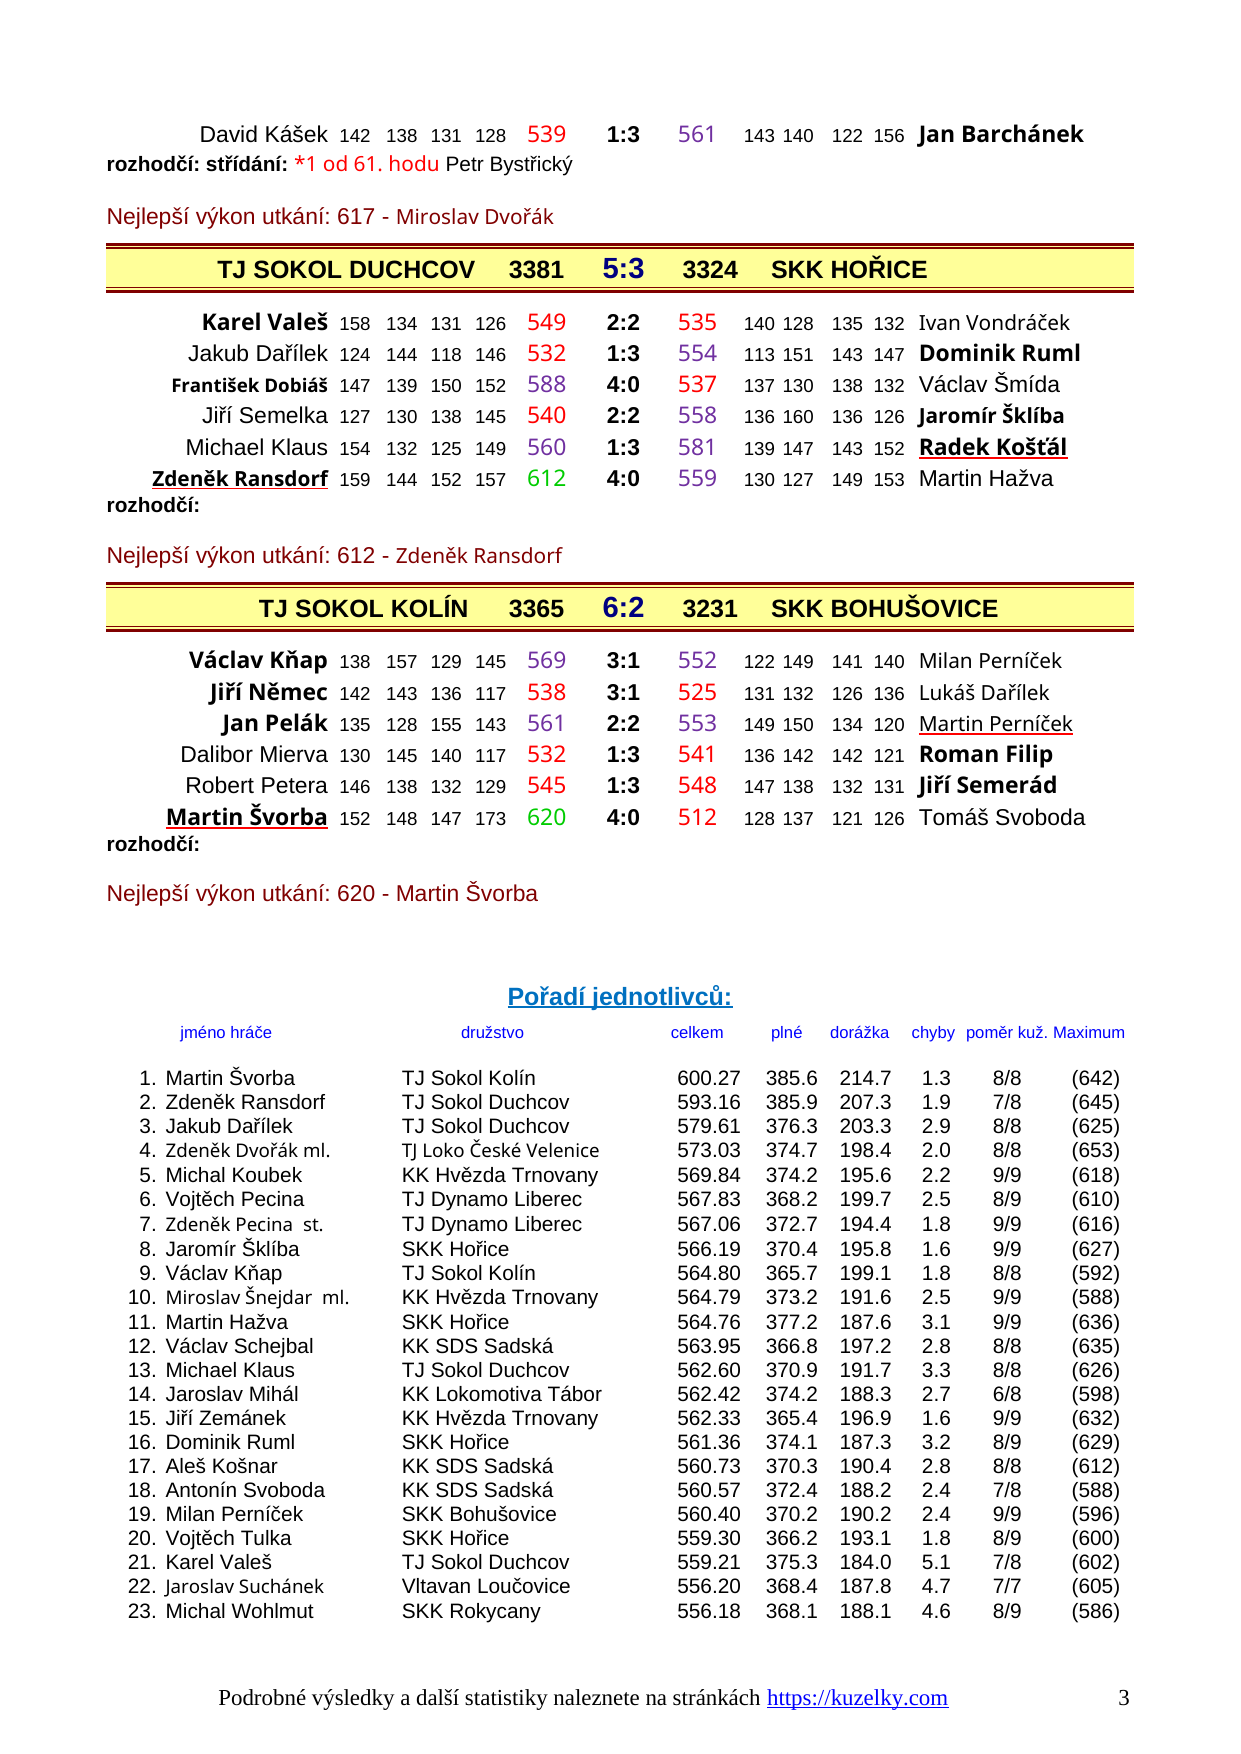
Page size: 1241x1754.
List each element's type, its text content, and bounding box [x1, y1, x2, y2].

text Nejlepší výkon utkání: 620 - Martin Švorba [106, 880, 1134, 906]
text Jan Pelák 135 128 155 143 561 2:2 553 149 150 134 120 Martin Perníček [106, 707, 1134, 738]
text Jiří Němec 142 143 136 117 538 3:1 525 131 132 126 136 Lukáš Dařílek [106, 676, 1134, 707]
text Zdeněk Ransdorf 159 144 152 157 612 4:0 559 130 127 149 153 Martin Hažva [106, 462, 1134, 493]
text 9. Václav Kňap TJ Sokol Kolín 564.80 365.7 199.1 1.8 8/8 (592) [106, 1261, 1134, 1285]
text Martin Švorba 152 148 147 173 620 4:0 512 128 137 121 126 Tomáš Svoboda [106, 801, 1134, 832]
text Karel Valeš 158 134 131 126 549 2:2 535 140 128 135 132 Ivan Vondráček [106, 305, 1134, 337]
text 5. Michal Koubek KK Hvězda Trnovany 569.84 374.2 195.6 2.2 9/9 (618) [106, 1163, 1134, 1187]
text 10. Miroslav Šnejdar ml. KK Hvězda Trnovany 564.79 373.2 191.6 2.5 9/9 (588) [106, 1285, 1134, 1310]
text TJ Sokol Duchcov 3381 5:3 3324 SKK Hořice [106, 249, 1134, 287]
text 11. Martin Hažva SKK Hořice 564.76 377.2 187.6 3.1 9/9 (636) [106, 1310, 1134, 1334]
text Jakub Dařílek 124 144 118 146 532 1:3 554 113 151 143 147 Dominik Ruml [106, 337, 1134, 368]
text Nejlepší výkon utkání: 612 - Zdeněk Ransdorf [106, 541, 1134, 569]
text 21. Karel Valeš TJ Sokol Duchcov 559.21 375.3 184.0 5.1 7/8 (602) [106, 1550, 1134, 1574]
text rozhodčí: [106, 493, 1134, 517]
text František Dobiáš 147 139 150 152 588 4:0 537 137 130 138 132 Václav Šmída [106, 368, 1134, 399]
text 8. Jaromír Šklíba SKK Hořice 566.19 370.4 195.8 1.6 9/9 (627) [106, 1237, 1134, 1261]
text TJ Sokol Kolín 3365 6:2 3231 SKK Bohušovice [106, 588, 1134, 626]
text Michael Klaus 154 132 125 149 560 1:3 581 139 147 143 152 Radek Košťál [106, 430, 1134, 462]
text 13. Michael Klaus TJ Sokol Duchcov 562.60 370.9 191.7 3.3 8/8 (626) [106, 1358, 1134, 1382]
text 15. Jiří Zemánek KK Hvězda Trnovany 562.33 365.4 196.9 1.6 9/9 (632) [106, 1406, 1134, 1430]
text 18. Antonín Svoboda KK SDS Sadská 560.57 372.4 188.2 2.4 7/8 (588) [106, 1478, 1134, 1502]
text 20. Vojtěch Tulka SKK Hořice 559.30 366.2 193.1 1.8 8/9 (600) [106, 1526, 1134, 1550]
text 3. Jakub Dařílek TJ Sokol Duchcov 579.61 376.3 203.3 2.9 8/8 (625) [106, 1114, 1134, 1138]
text Dalibor Mierva 130 145 140 117 532 1:3 541 136 142 142 121 Roman Filip [106, 738, 1134, 769]
text 7. Zdeněk Pecina st. TJ Dynamo Liberec 567.06 372.7 194.4 1.8 9/9 (616) [106, 1211, 1134, 1237]
text rozhodčí: [106, 832, 1134, 856]
text Pořadí jednotlivců: [94, 982, 1145, 1010]
text Jiří Semelka 127 130 138 145 540 2:2 558 136 160 136 126 Jaromír Šklíba [106, 399, 1134, 430]
text Robert Petera 146 138 132 129 545 1:3 548 147 138 132 131 Jiří Semerád [106, 769, 1134, 801]
text 12. Václav Schejbal KK SDS Sadská 563.95 366.8 197.2 2.8 8/8 (635) [106, 1334, 1134, 1358]
text 17. Aleš Košnar KK SDS Sadská 560.73 370.3 190.4 2.8 8/8 (612) [106, 1454, 1134, 1478]
text 22. Jaroslav Suchánek Vltavan Loučovice 556.20 368.4 187.8 4.7 7/7 (605) [106, 1574, 1134, 1599]
text 19. Milan Perníček SKK Bohušovice 560.40 370.2 190.2 2.4 9/9 (596) [106, 1502, 1134, 1526]
text 1. Martin Švorba TJ Sokol Kolín 600.27 385.6 214.7 1.3 8/8 (642) [106, 1066, 1134, 1090]
text rozhodčí: střídání: *1 od 61. hodu Petr Bystřický [106, 149, 1134, 178]
text 23. Michal Wohlmut SKK Rokycany 556.18 368.1 188.1 4.6 8/9 (586) [106, 1599, 1134, 1623]
text David Kášek 142 138 131 128 539 1:3 561 143 140 122 156 Jan Barchánek [106, 118, 1134, 149]
text 2. Zdeněk Ransdorf TJ Sokol Duchcov 593.16 385.9 207.3 1.9 7/8 (645) [106, 1090, 1134, 1114]
text 6. Vojtěch Pecina TJ Dynamo Liberec 567.83 368.2 199.7 2.5 8/9 (610) [106, 1187, 1134, 1211]
text Václav Kňap 138 157 129 145 569 3:1 552 122 149 141 140 Milan Perníček [106, 644, 1134, 676]
text Nejlepší výkon utkání: 617 - Miroslav Dvořák [106, 202, 1134, 230]
text jméno hráče družstvo celkem plné dorážka chyby poměr kuž. Maximum [106, 1023, 1134, 1042]
text 4. Zdeněk Dvořák ml. TJ Loko České Velenice 573.03 374.7 198.4 2.0 8/8 (653) [106, 1138, 1134, 1163]
text 16. Dominik Ruml SKK Hořice 561.36 374.1 187.3 3.2 8/9 (629) [106, 1430, 1134, 1454]
text 14. Jaroslav Mihál KK Lokomotiva Tábor 562.42 374.2 188.3 2.7 6/8 (598) [106, 1382, 1134, 1406]
